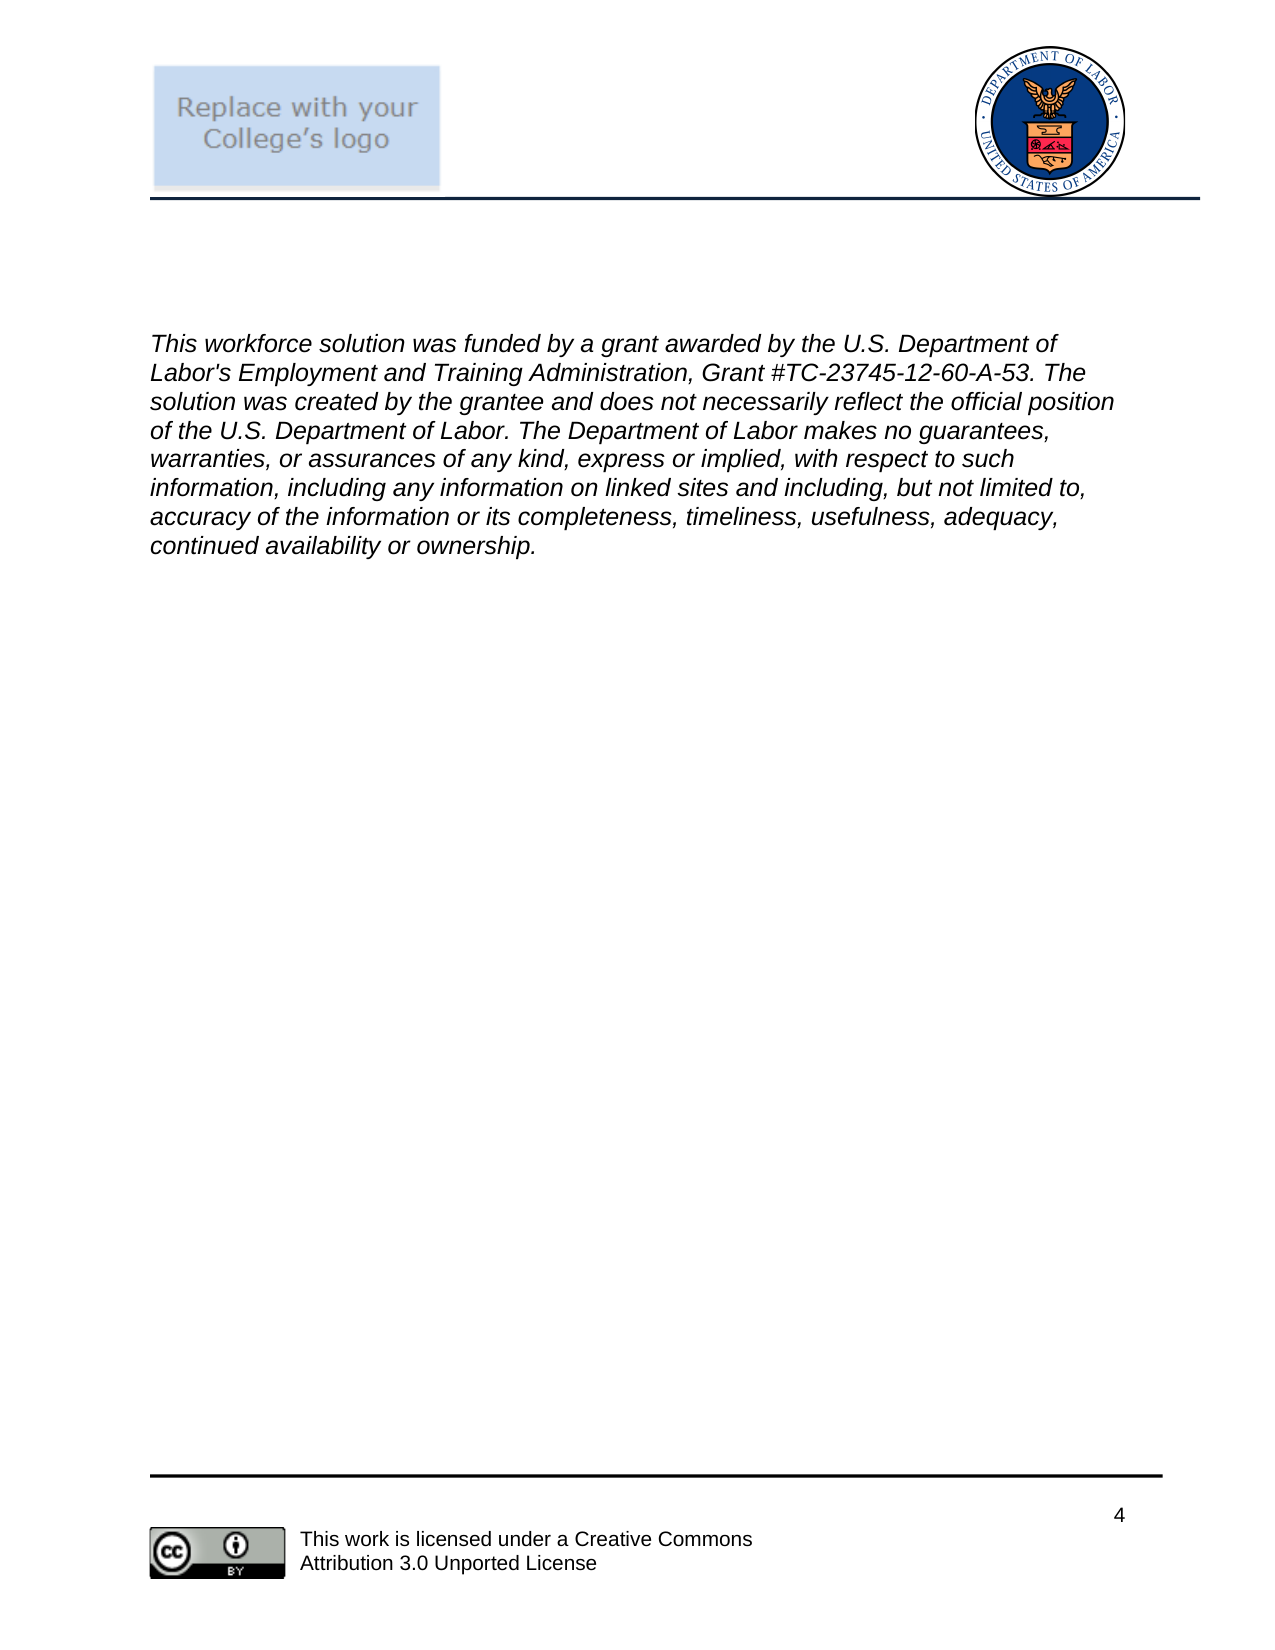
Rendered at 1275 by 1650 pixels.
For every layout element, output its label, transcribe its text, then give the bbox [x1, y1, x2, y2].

picture [150, 57, 446, 197]
text This workforce solution was funded by a grant awarded by the U.S. Department of Labor's Employment and Training Administration, Grant #TC-23745-12-60-A-53. The solution was created by the grantee and does not necessarily reflect the official position of the U.S. Department of Labor. The Department of Labor makes no guarantees, warranties, or assurances of any kind, express or implied, with respect to such information, including any information on linked sites and including, but not limited to, accuracy of the information or its completeness, timeliness, usefulness, adequacy, continued availability or ownership. [150, 329, 1125, 559]
picture [149, 1527, 286, 1579]
picture [975, 46, 1125, 197]
